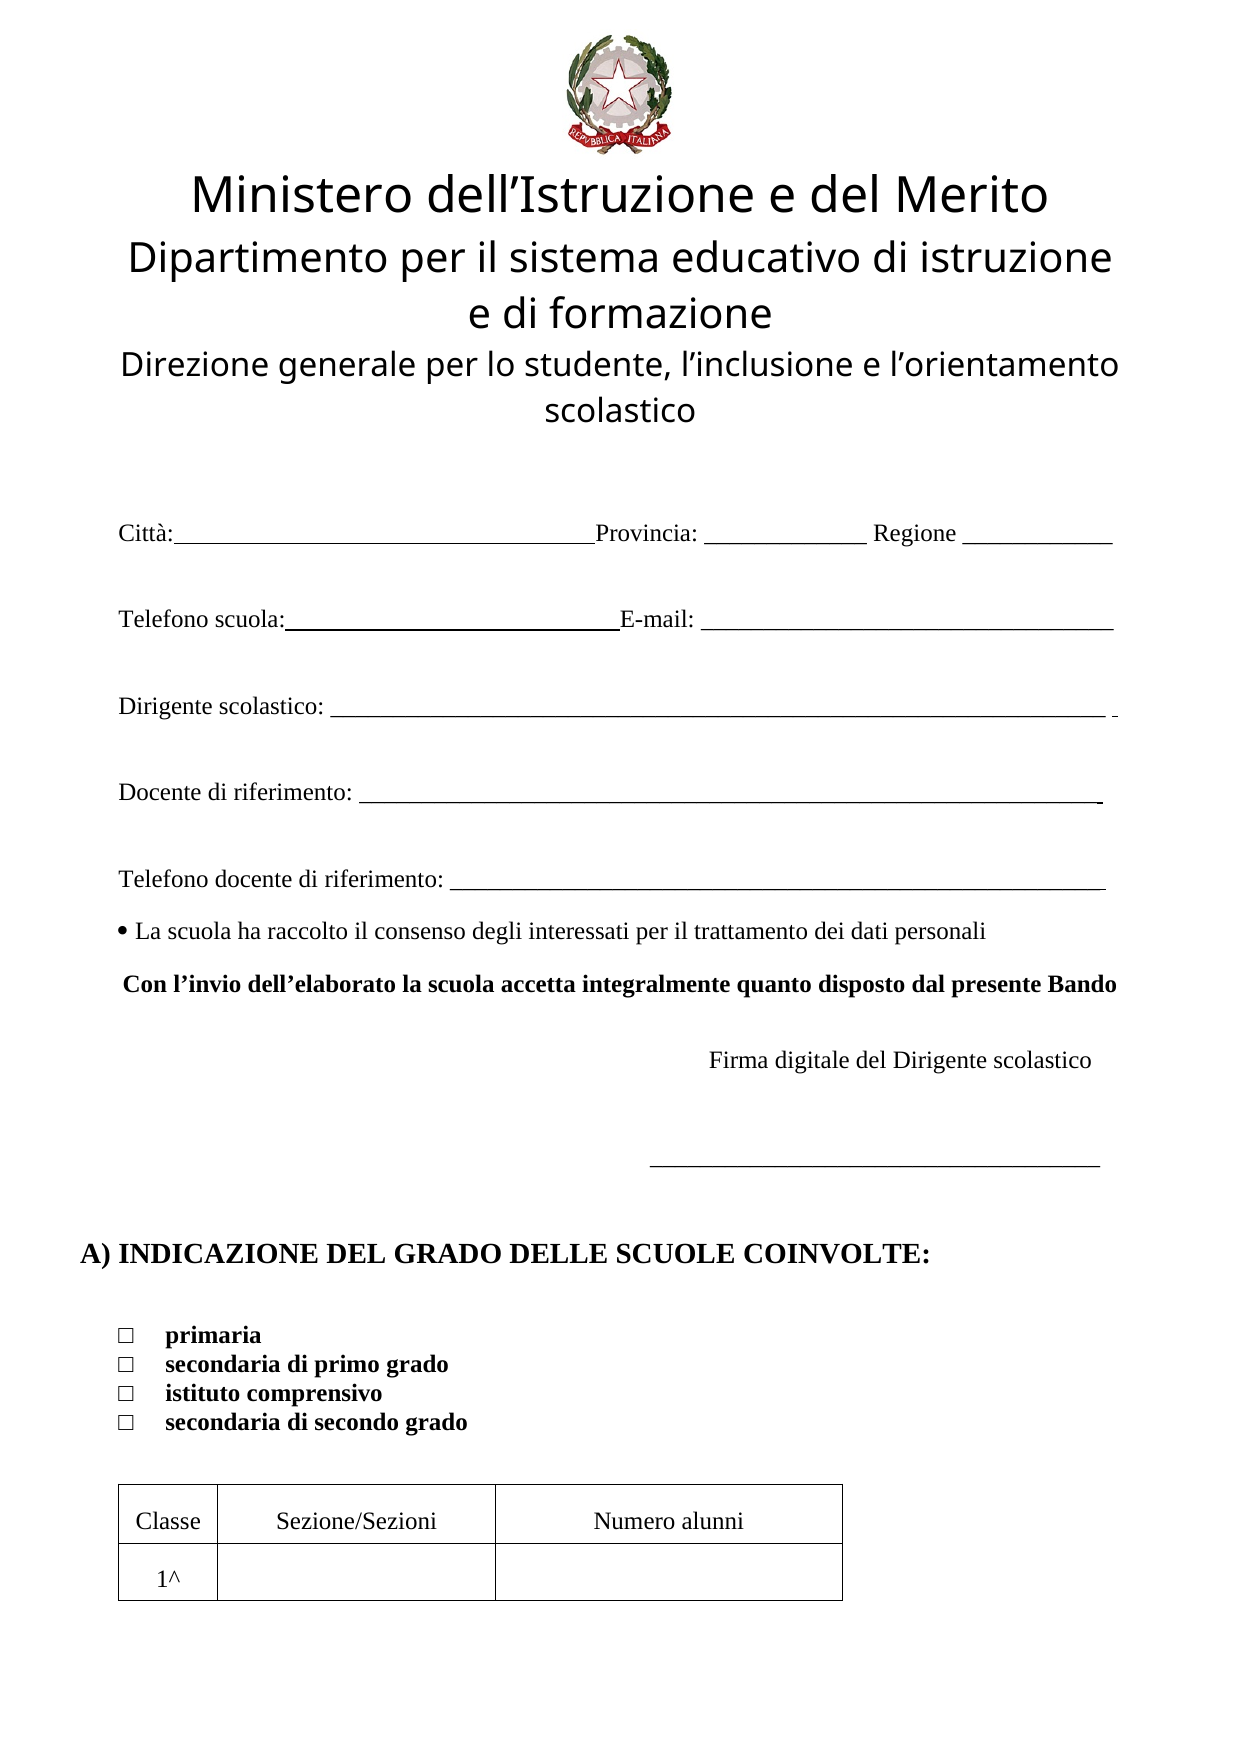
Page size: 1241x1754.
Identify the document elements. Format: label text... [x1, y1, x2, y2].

text ⁮□ istituto comprensivo [118, 1378, 1122, 1407]
table_cell 1^ [119, 1544, 217, 1600]
picture [562, 29, 678, 160]
text Firma digitale del Dirigente scolastico [709, 1046, 1122, 1074]
table_cell [218, 1544, 495, 1600]
table_cell [496, 1544, 842, 1600]
text  La scuola ha raccolto il consenso degli interessati per il trattamento dei dati personali [118, 916, 1122, 945]
table_header Sezione/Sezioni [218, 1485, 495, 1543]
table_header Classe [119, 1485, 217, 1543]
text Telefono scuola: E-mail: _________________________________ [118, 604, 1122, 633]
text Telefono docente di riferimento: ____________________________________________________ [118, 864, 1122, 892]
text ⁮□ primaria [118, 1320, 1122, 1349]
text ⁮□ secondaria di primo grado [118, 1349, 1122, 1378]
text Con l’invio dell’elaborato la scuola accetta integralmente quanto disposto dal presente Bando [118, 969, 1122, 998]
text Docente di riferimento: ___________________________________________________________ [118, 777, 1122, 806]
text Città: Provincia: _____________ Regione ____________ [118, 518, 1122, 546]
text ____________________________________ [118, 1141, 1122, 1170]
list INDICAZIONE DEL GRADO DELLE SCUOLE COINVOLTE: [80, 1236, 1122, 1270]
text Dirigente scolastico: ______________________________________________________________ [118, 691, 1122, 719]
text ⁮□ secondaria di secondo grado [118, 1407, 1122, 1436]
table_header Numero alunni [496, 1485, 842, 1543]
